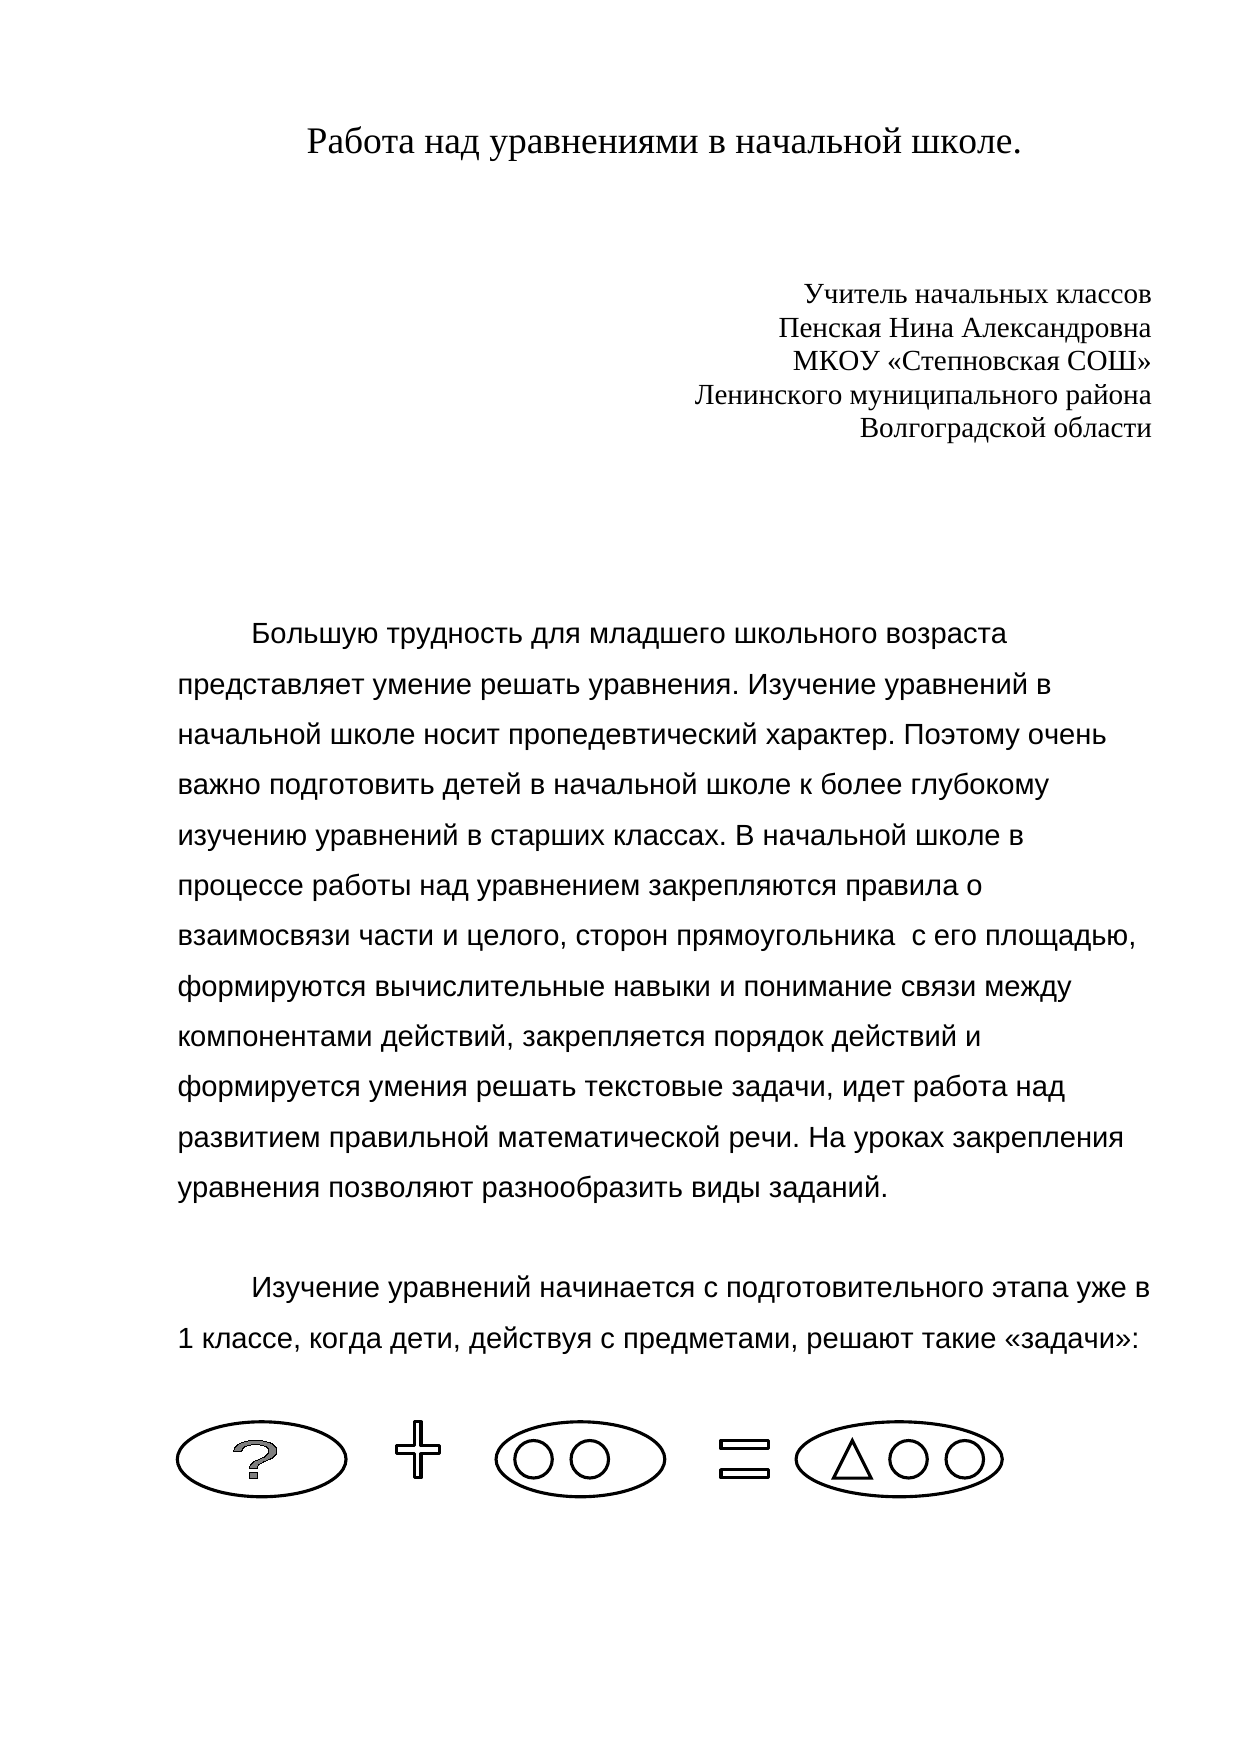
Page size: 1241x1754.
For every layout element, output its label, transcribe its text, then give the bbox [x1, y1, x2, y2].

text Волгоградской области [177, 410, 1152, 444]
text МКОУ «Степновская СОШ» [177, 343, 1152, 377]
text Изучение уравнений начинается с подготовительного этапа уже в 1 классе, когда дети, действуя с предметами, решают такие «задачи»: [177, 1271, 1152, 1354]
text Большую трудность для младшего школьного возраста представляет умение решать уравнения. Изучение уравнений в начальной школе носит пропедевтический характер. Поэтому очень важно подготовить детей в начальной школе к более глубокому изучению уравнений в старших классах. В начальной школе в процессе работы над уравнением закрепляются правила о взаимосвязи части и целого, сторон прямоугольника с его площадью, формируются вычислительные навыки и понимание связи между компонентами действий, закрепляется порядок действий и формируется умения решать текстовые задачи, идет работа над развитием правильной математической речи. На уроках закрепления уравнения позволяют разнообразить виды заданий. [177, 616, 1152, 1203]
text Учитель начальных классов [177, 276, 1152, 310]
text Пенская Нина Александровна [177, 310, 1152, 343]
text Работа над уравнениями в начальной школе. [177, 118, 1152, 161]
text Ленинского муниципального района [177, 377, 1152, 410]
